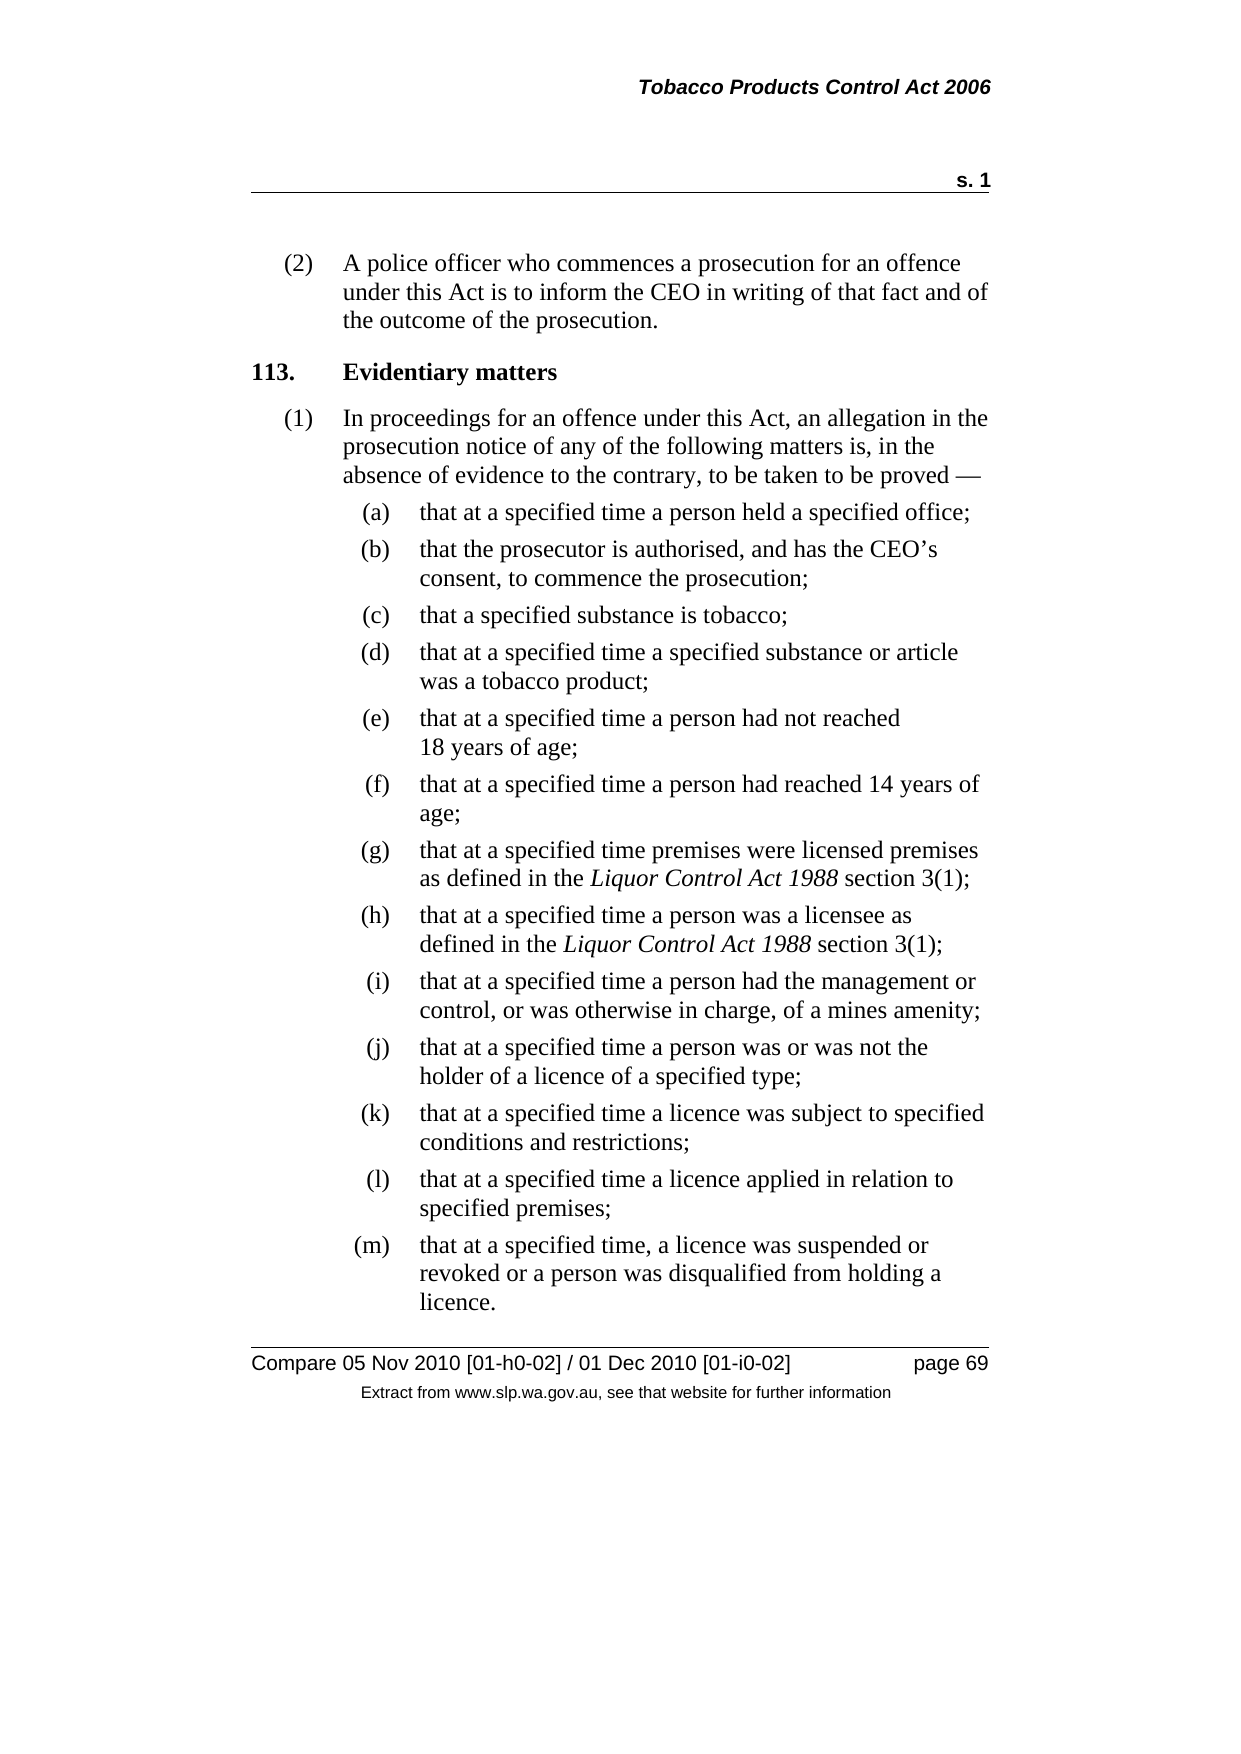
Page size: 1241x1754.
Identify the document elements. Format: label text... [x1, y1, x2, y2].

text (j) that at a specified time a person was or was not the holder of a licence of a specified type; [251, 1032, 989, 1090]
text (m) that at a specified time, a licence was suspended or revoked or a person was disqualified from holding a licence. [251, 1230, 989, 1316]
text (1) In proceedings for an offence under this Act, an allegation in the prosecution notice of any of the following matters is, in the absence of evidence to the contrary, to be taken to be proved — [251, 403, 989, 489]
text (b) that the prosecutor is authorised, and has the CEO’s consent, to commence the prosecution; [251, 534, 989, 592]
text (f) that at a specified time a person had reached 14 years of age; [251, 769, 989, 826]
text (h) that at a specified time a person was a licensee as defined in the Liquor Control Act 1988 section 3(1); [251, 901, 989, 958]
text (c) that a specified substance is tobacco; [251, 600, 989, 629]
text (2) A police officer who commences a prosecution for an offence under this Act is to inform the CEO in writing of that fact and of the outcome of the prosecution. [251, 248, 989, 334]
text (k) that at a specified time a licence was subject to specified conditions and restrictions; [251, 1098, 989, 1156]
text (e) that at a specified time a person had not reached 18 years of age; [251, 703, 989, 761]
text (d) that at a specified time a specified substance or article was a tobacco product; [251, 637, 989, 695]
text (a) that at a specified time a person held a specified office; [251, 497, 989, 526]
text (g) that at a specified time premises were licensed premises as defined in the Liquor Control Act 1988 section 3(1); [251, 835, 989, 892]
text (l) that at a specified time a licence applied in relation to specified premises; [251, 1164, 989, 1221]
text (i) that at a specified time a person had the management or control, or was otherwise in charge, of a mines amenity; [251, 966, 989, 1024]
subtitle 113. Evidentiary matters [251, 357, 989, 386]
